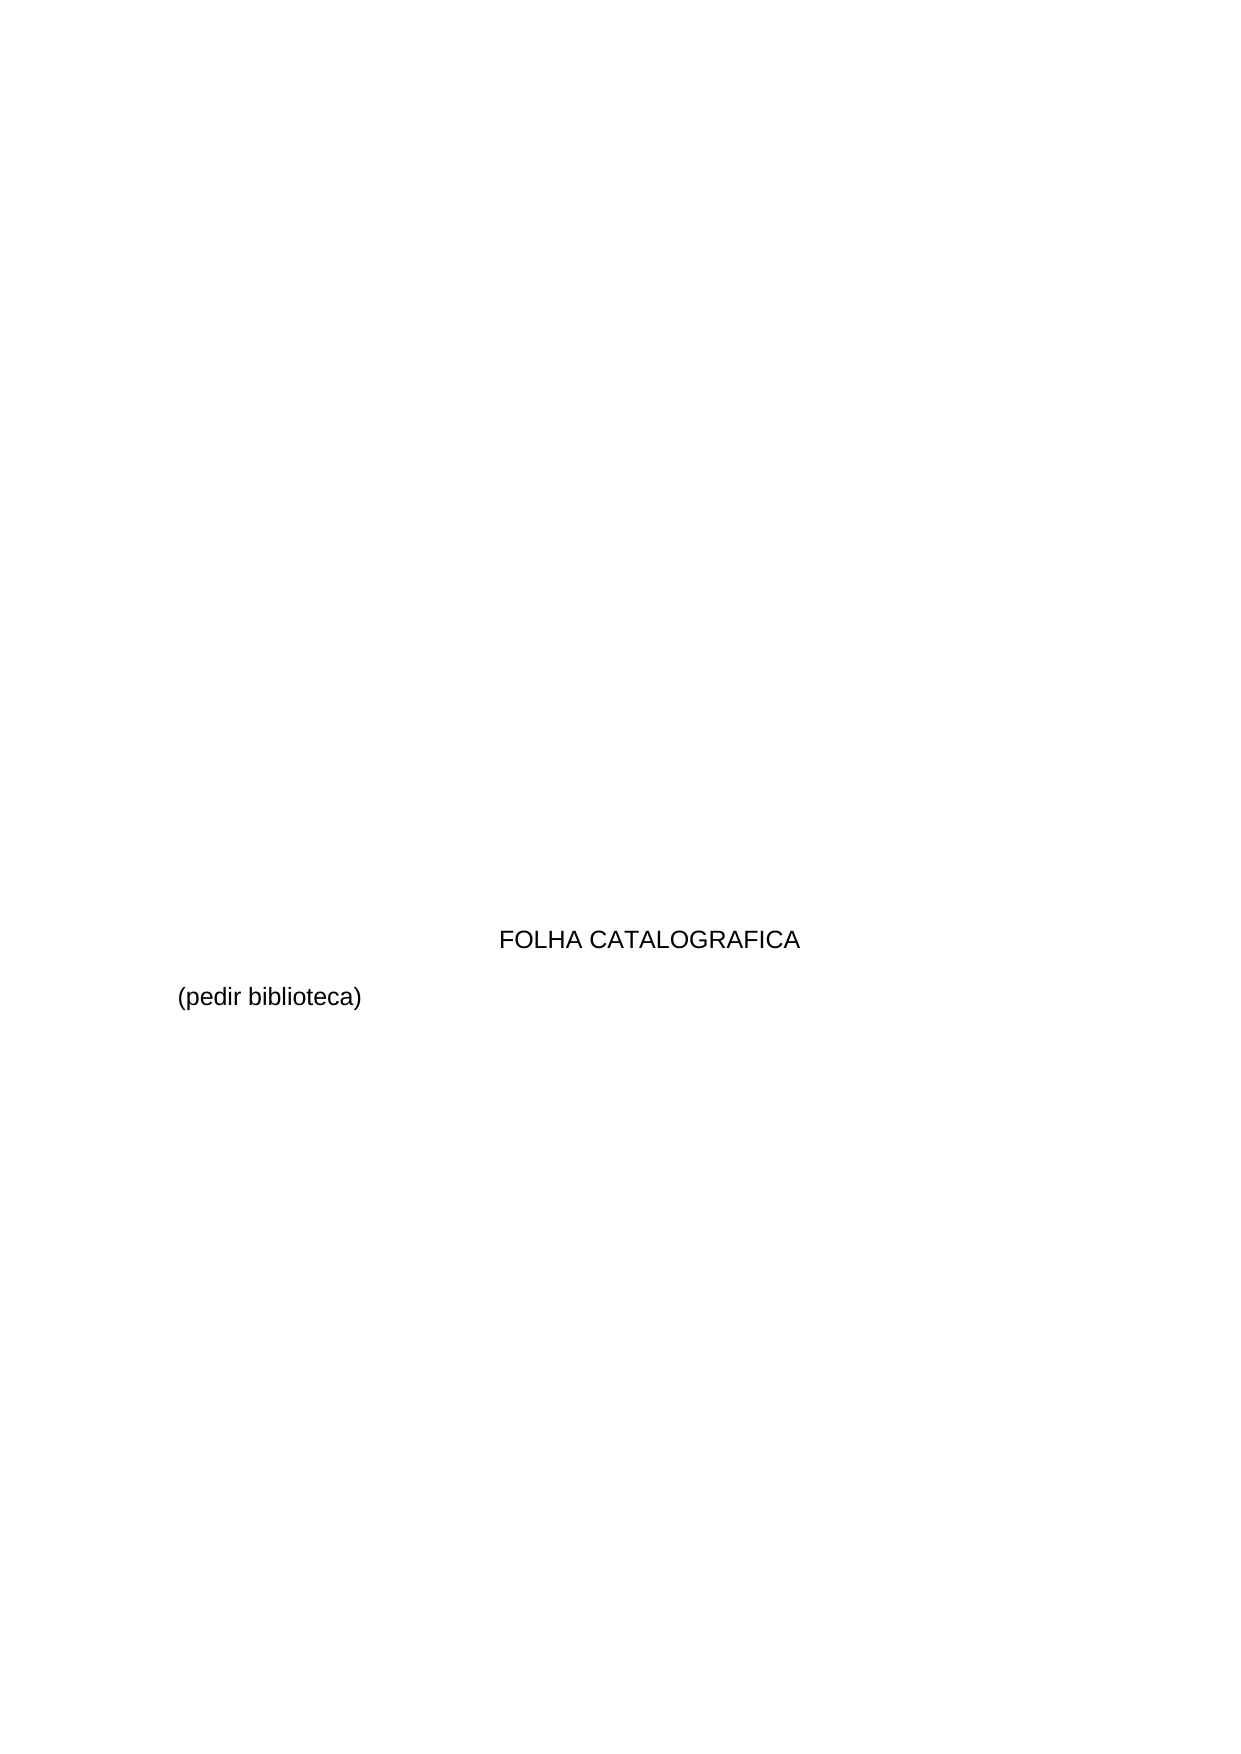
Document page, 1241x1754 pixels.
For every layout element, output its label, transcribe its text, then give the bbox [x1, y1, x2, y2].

text FOLHA CATALOGRAFICA [177, 925, 1122, 953]
text (pedir biblioteca) [177, 982, 1122, 1011]
